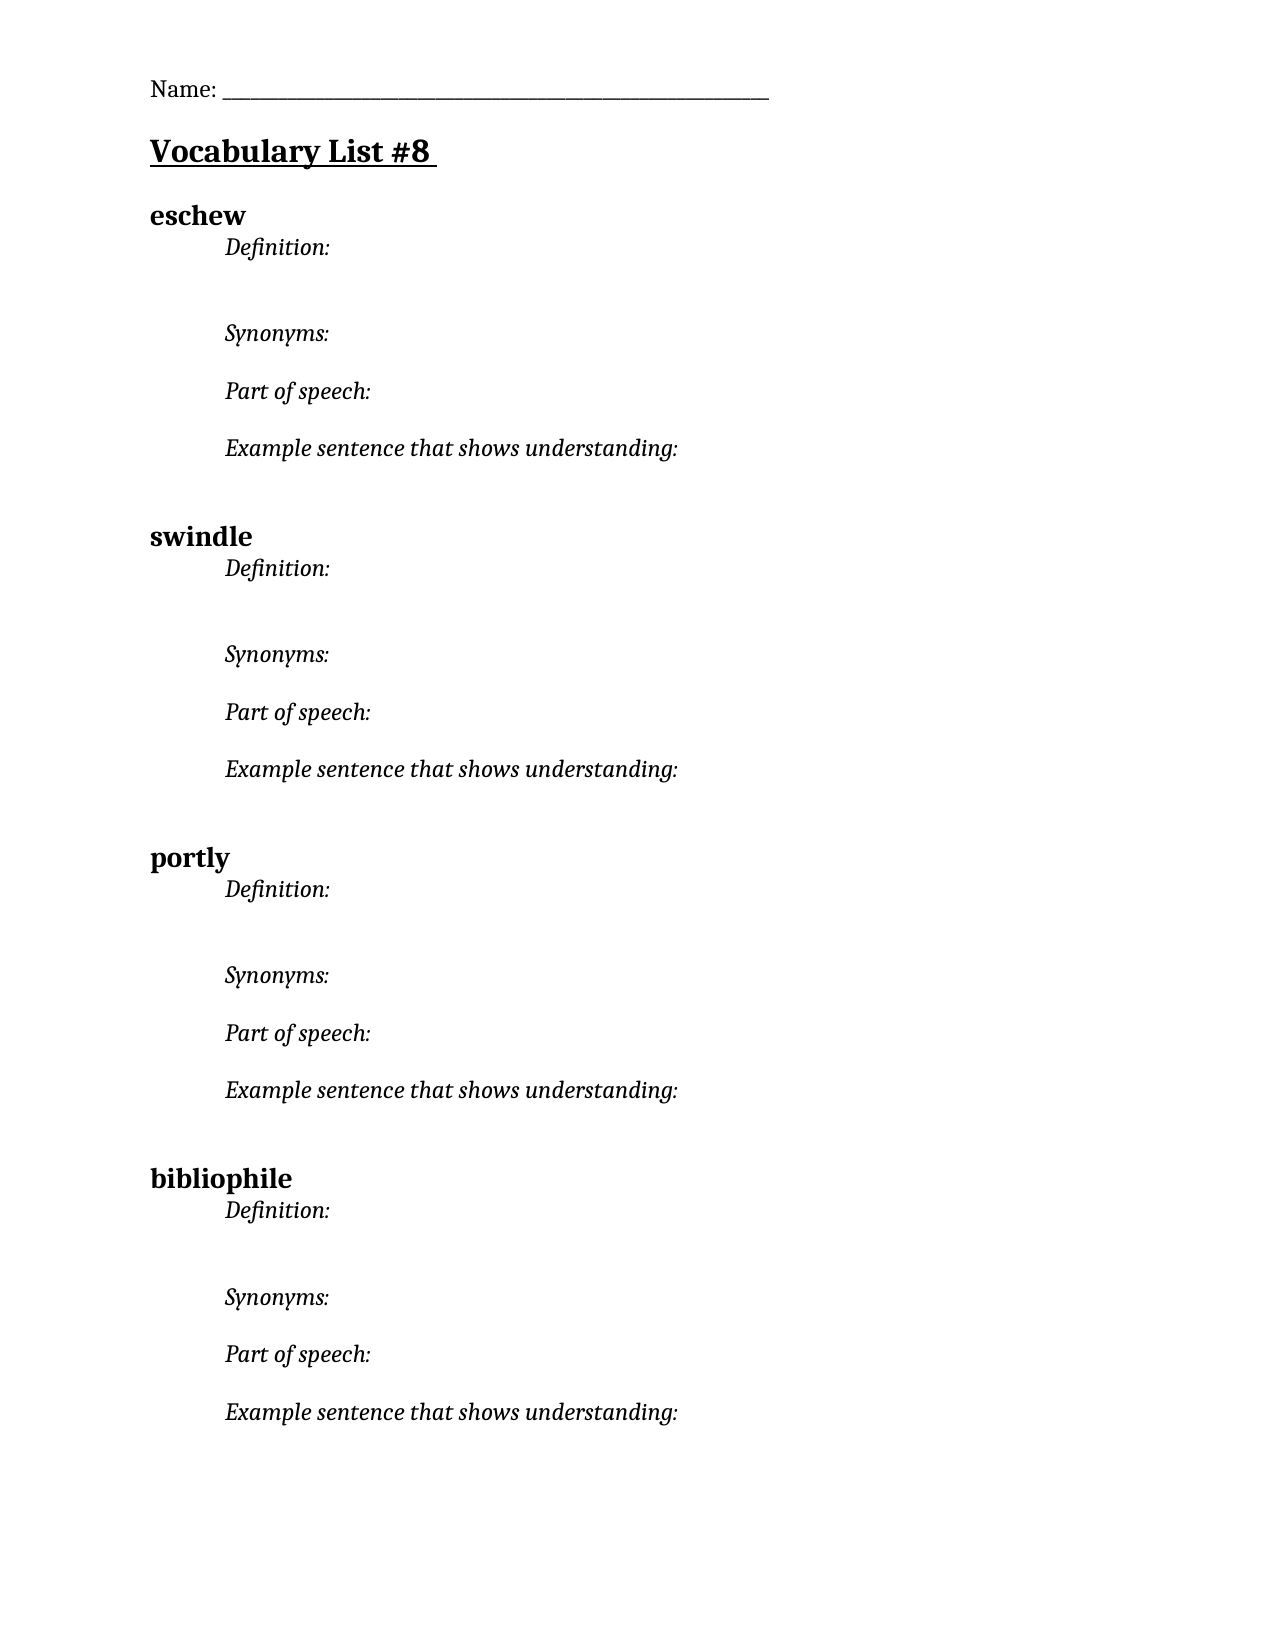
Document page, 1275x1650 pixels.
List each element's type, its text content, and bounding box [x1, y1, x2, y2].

text bibliophile [150, 1163, 1125, 1196]
text portly [150, 842, 1125, 875]
text Vocabulary List #8 [150, 132, 1125, 171]
text Example sentence that shows understanding: [150, 1076, 1125, 1105]
text Definition: [150, 875, 1125, 904]
text eschew [150, 199, 1125, 233]
text Part of speech: [150, 377, 1125, 406]
text Synonyms: [150, 1282, 1125, 1311]
text Definition: [150, 233, 1125, 262]
text Definition: [150, 554, 1125, 583]
text Example sentence that shows understanding: [150, 434, 1125, 463]
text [150, 1397, 1125, 1426]
text swindle [150, 521, 1125, 554]
text Synonyms: [150, 319, 1125, 348]
text Part of speech: [150, 1340, 1125, 1369]
text Synonyms: [150, 961, 1125, 990]
text Part of speech: [150, 1019, 1125, 1048]
text Definition: [150, 1196, 1125, 1225]
text Synonyms: [150, 640, 1125, 669]
text Example sentence that shows understanding: [150, 755, 1125, 784]
text Part of speech: [150, 698, 1125, 727]
